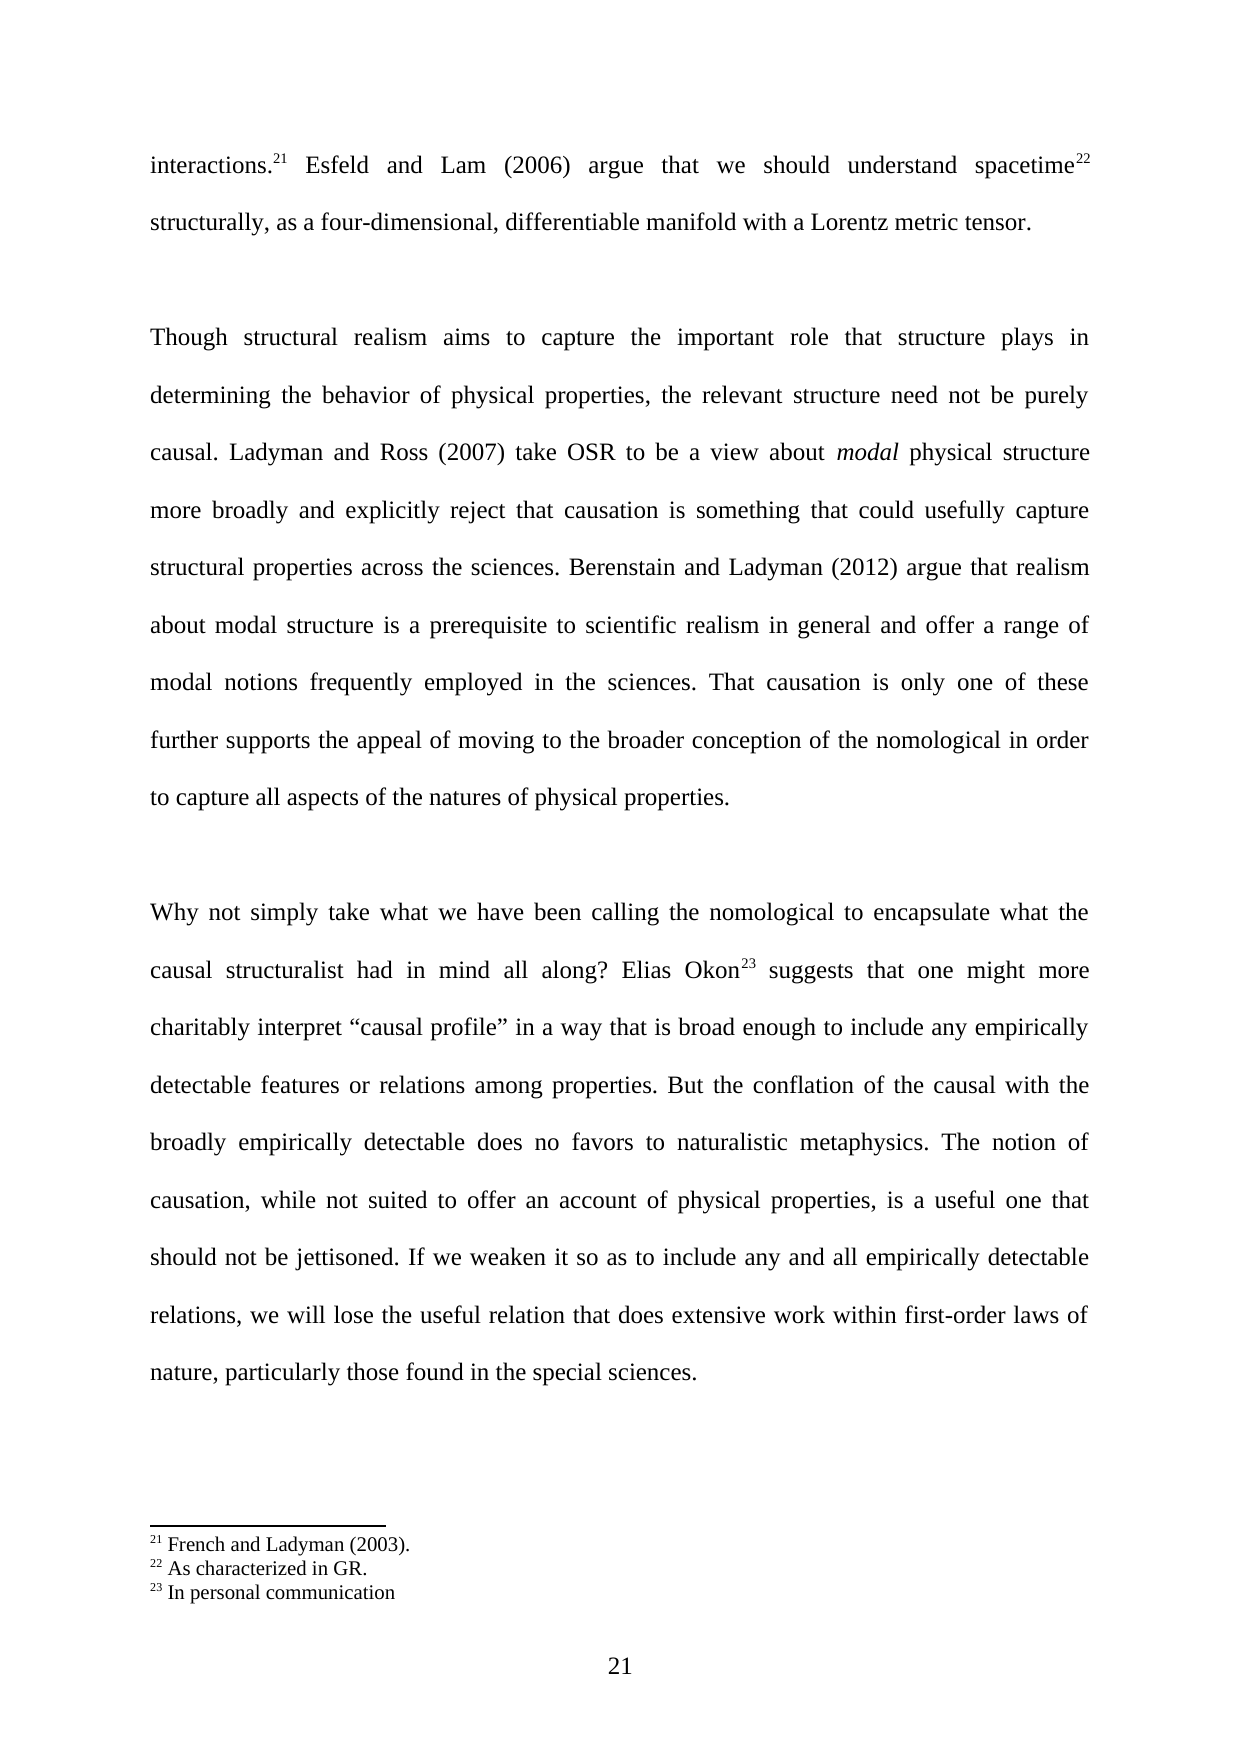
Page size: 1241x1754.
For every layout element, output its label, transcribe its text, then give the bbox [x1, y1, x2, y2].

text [150, 150, 1090, 236]
text Though structural realism aims to capture the important role that structure plays in determining the behavior of physical properties, the relevant structure need not be purely causal. Ladyman and Ross (2007) take OSR to be a view about modal physical structure more broadly and explicitly reject that causation is something that could usefully capture structural properties across the sciences. Berenstain and Ladyman (2012) argue that realism about modal structure is a prerequisite to scientific realism in general and offer a range of modal notions frequently employed in the sciences. That causation is only one of these further supports the appeal of moving to the broader conception of the nomological in order to capture all aspects of the natures of physical properties. [150, 322, 1090, 811]
text Why not simply take what we have been calling the nomological to encapsulate what the causal structuralist had in mind all along? Elias Okon suggests that one might more charitably interpret “causal profile” in a way that is broad enough to include any empirically detectable features or relations among properties. But the conflation of the causal with the broadly empirically detectable does no favors to naturalistic metaphysics. The notion of causation, while not suited to offer an account of physical properties, is a useful one that should not be jettisoned. If we weaken it so as to include any and all empirically detectable relations, we will lose the useful relation that does extensive work within first-order laws of nature, particularly those found in the special sciences. [150, 897, 1090, 1386]
